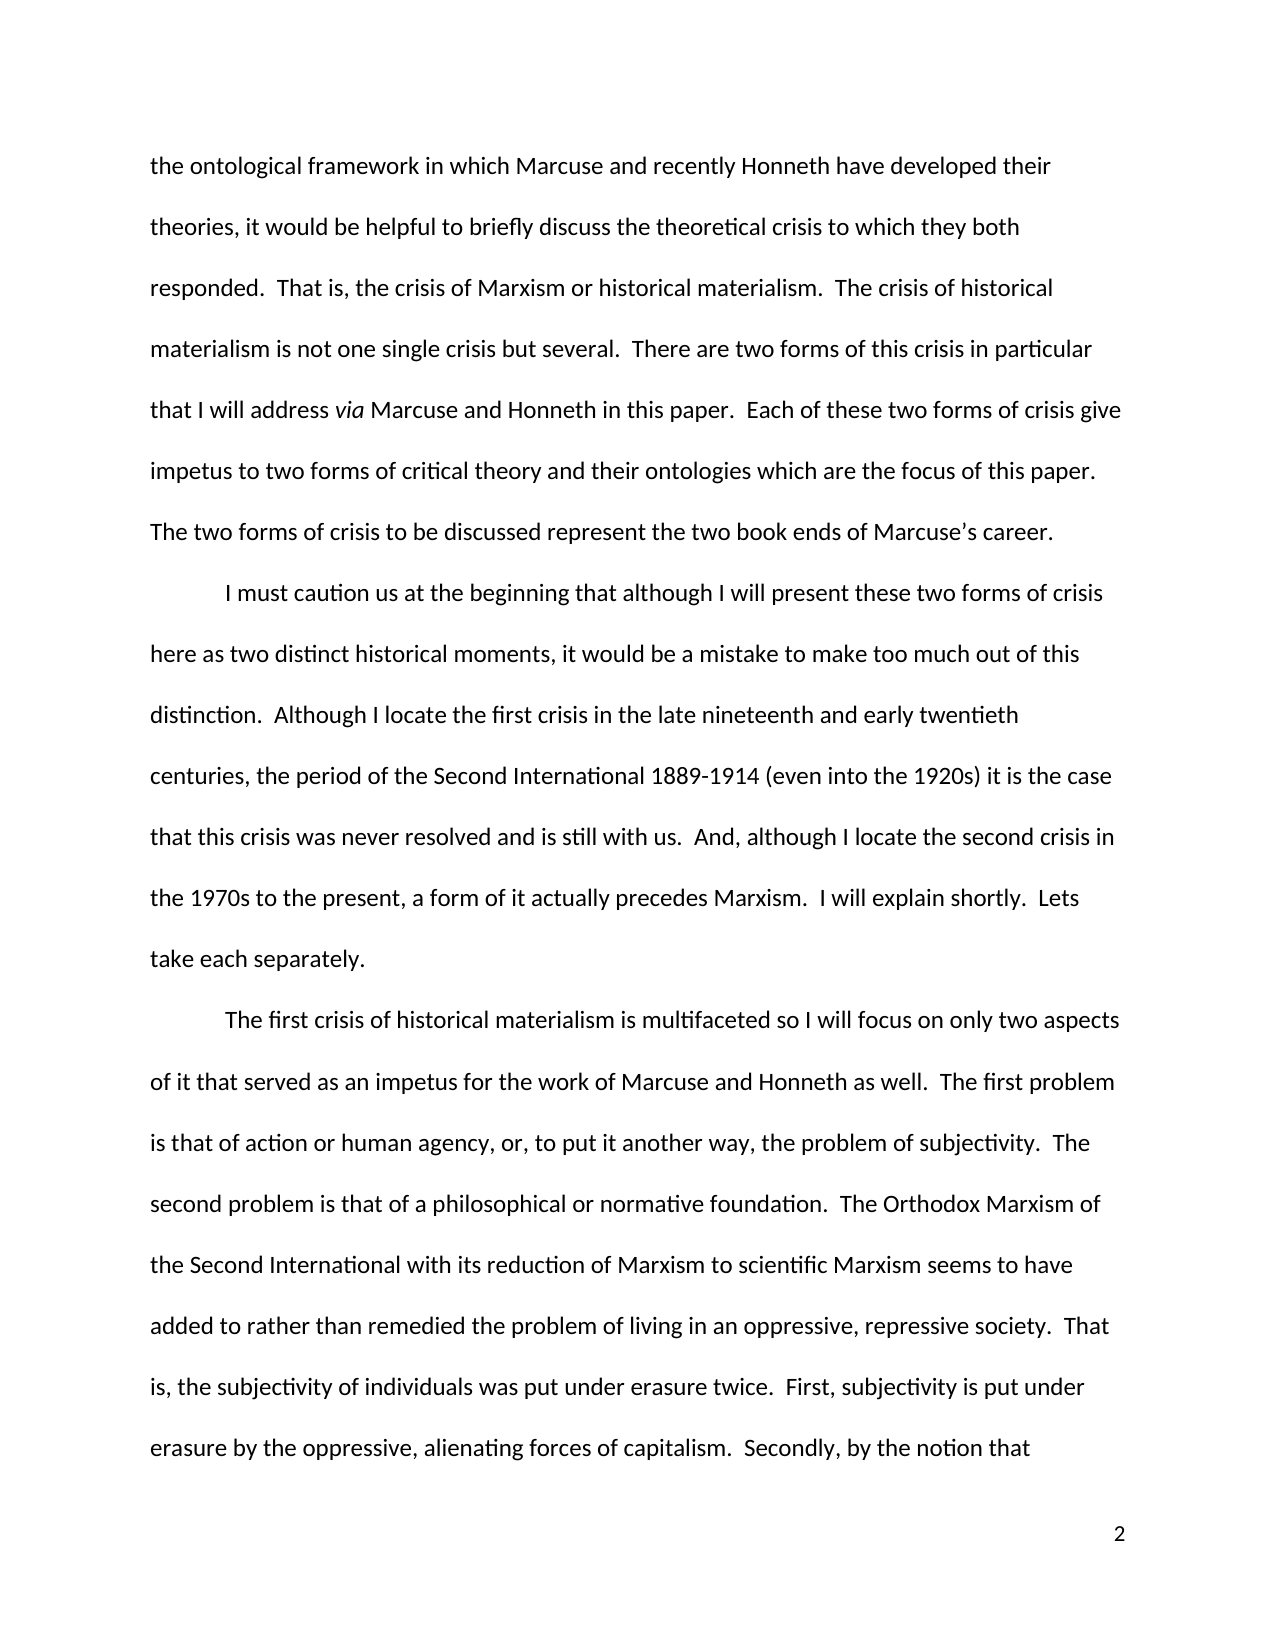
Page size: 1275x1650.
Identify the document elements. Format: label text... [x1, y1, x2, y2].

text The first crisis of historical materialism is multifaceted so I will focus on only two aspects [225, 1004, 1125, 1035]
text I must caution us at the beginning that although I will present these two forms of crisis [225, 577, 1125, 608]
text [150, 1066, 1125, 1462]
text the ontological framework in which Marcuse and recently Honneth have developed their theories, it would be helpful to briefly discuss the theoretical crisis to which they both responded. That is, the crisis of Marxism or historical materialism. The crisis of historical materialism is not one single crisis but several. There are two forms of this crisis in particular that I will address via Marcuse and Honneth in this paper. Each of these two forms of crisis give impetus to two forms of critical theory and their ontologies which are the focus of this paper. The two forms of crisis to be discussed represent the two book ends of Marcuse’s career. [150, 150, 1125, 547]
text here as two distinct historical moments, it would be a mistake to make too much out of this distinction. Although I locate the first crisis in the late nineteenth and early twentieth centuries, the period of the Second International 1889-1914 (even into the 1920s) it is the case that this crisis was never resolved and is still with us. And, although I locate the second crisis in the 1970s to the present, a form of it actually precedes Marxism. I will explain shortly. Lets take each separately. [150, 638, 1125, 974]
